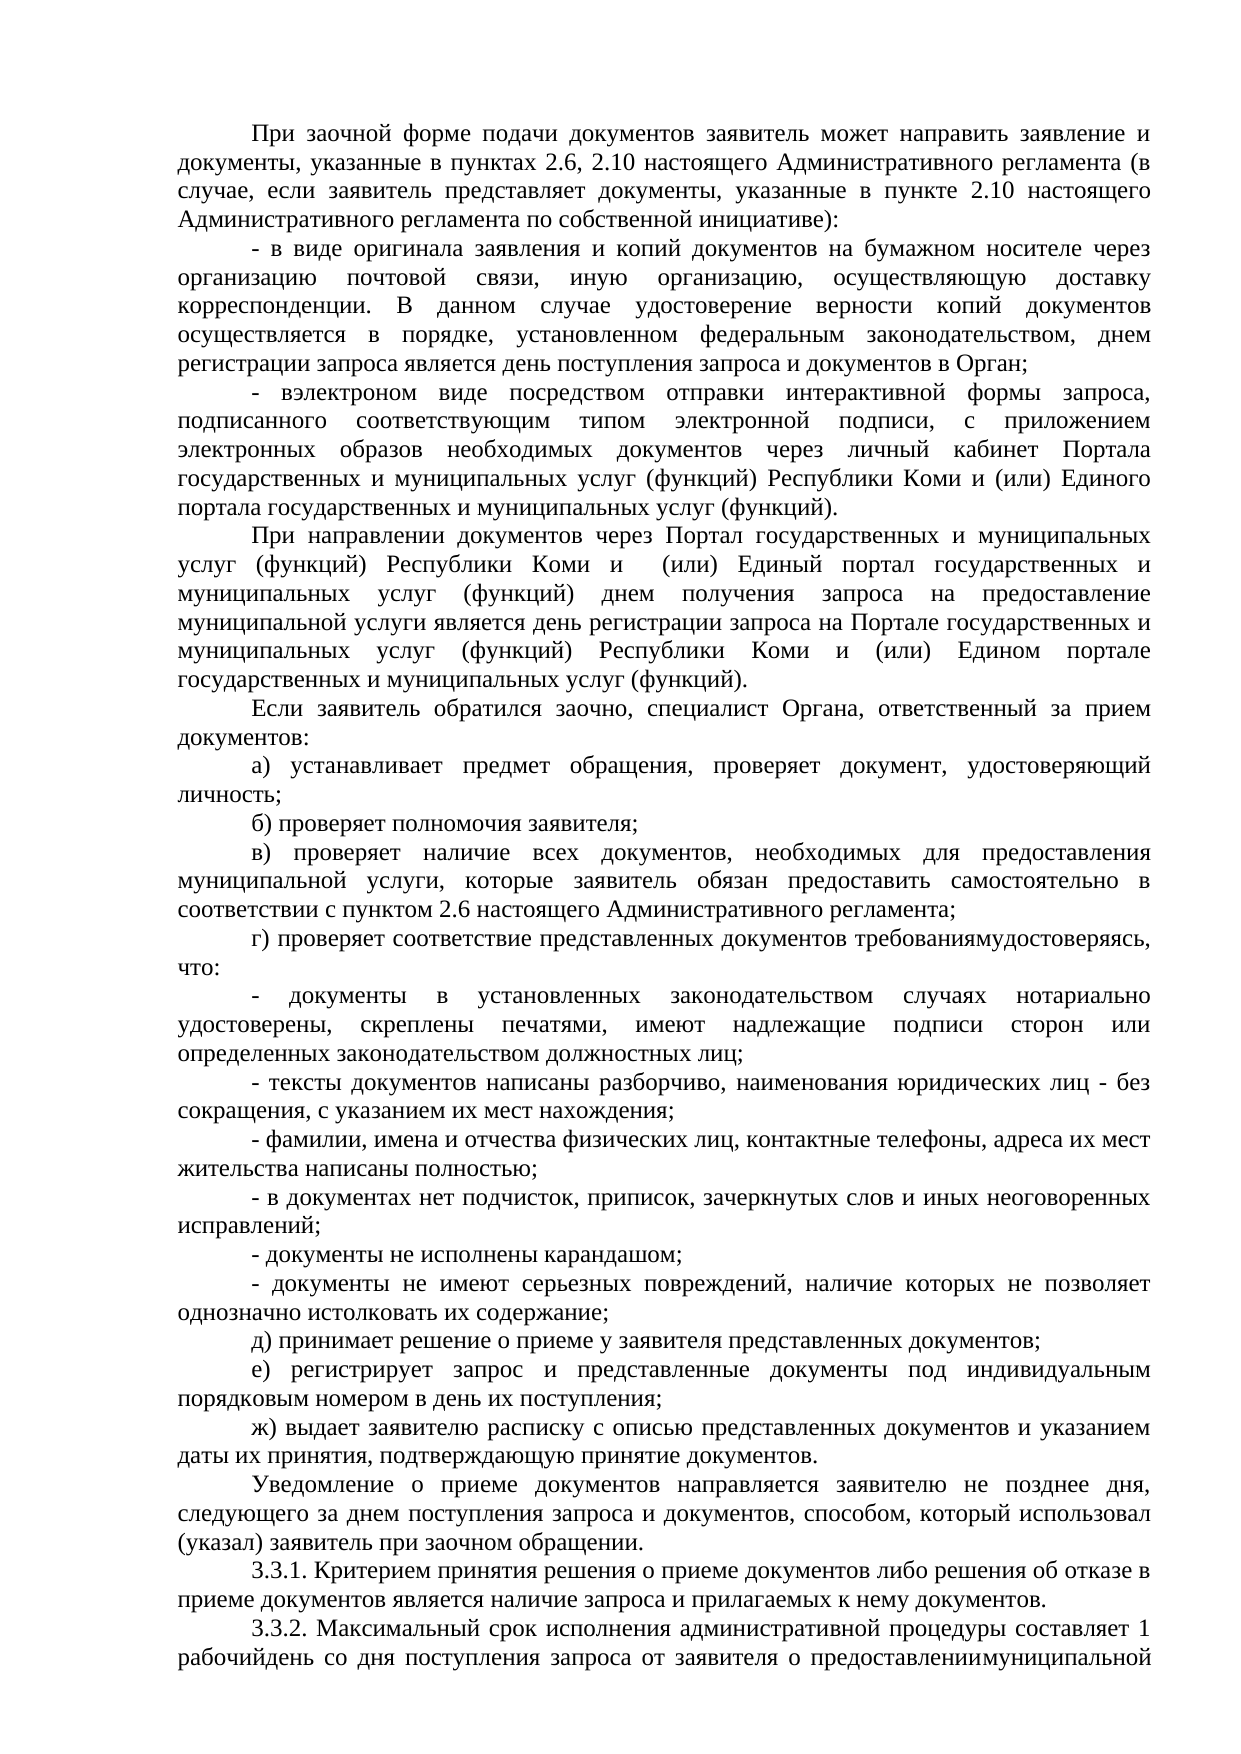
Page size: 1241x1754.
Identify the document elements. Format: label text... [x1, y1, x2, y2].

text 3.3.1. Критерием принятия решения о приеме документов либо решения об отказе в приеме документов является наличие запроса и прилагаемых к нему документов. [177, 1556, 1152, 1613]
text - документы не исполнены карандашом; [177, 1239, 1152, 1268]
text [177, 1613, 1152, 1671]
text г) проверяет соответствие представленных документов требованиямудостоверяясь, что: [177, 923, 1152, 981]
text - тексты документов написаны разборчиво, наименования юридических лиц - без сокращения, с указанием их мест нахождения; [177, 1067, 1152, 1124]
text - в документах нет подчисток, приписок, зачеркнутых слов и иных неоговоренных исправлений; [177, 1182, 1152, 1239]
text Если заявитель обратился заочно, специалист Органа, ответственный за прием документов: [177, 693, 1152, 751]
text Уведомление о приеме документов направляется заявителю не позднее дня, следующего за днем поступления запроса и документов, способом, который использовал (указал) заявитель при заочном обращении. [177, 1469, 1152, 1556]
text ж) выдает заявителю расписку с описью представленных документов и указанием даты их принятия, подтверждающую принятие документов. [177, 1412, 1152, 1469]
text д) принимает решение о приеме у заявителя представленных документов; [177, 1326, 1152, 1354]
text а) устанавливает предмет обращения, проверяет документ, удостоверяющий личность; [177, 751, 1152, 808]
text - в виде оригинала заявления и копий документов на бумажном носителе через организацию почтовой связи, иную организацию, осуществляющую доставку корреспонденции. В данном случае удостоверение верности копий документов осуществляется в порядке, установленном федеральным законодательством, днем регистрации запроса является день поступления запроса и документов в Орган; [177, 233, 1152, 377]
text При заочной форме подачи документов заявитель может направить заявление и документы, указанные в пунктах 2.6, 2.10 настоящего Административного регламента (в случае, если заявитель представляет документы, указанные в пункте 2.10 настоящего Административного регламента по собственной инициативе): [177, 118, 1152, 233]
text - документы не имеют серьезных повреждений, наличие которых не позволяет однозначно истолковать их содержание; [177, 1268, 1152, 1326]
text е) регистрирует запрос и представленные документы под индивидуальным порядковым номером в день их поступления; [177, 1354, 1152, 1412]
text - вэлектроном виде посредством отправки интерактивной формы запроса, подписанного соответствующим типом электронной подписи, с приложением электронных образов необходимых документов через личный кабинет Портала государственных и муниципальных услуг (функций) Республики Коми и (или) Единого портала государственных и муниципальных услуг (функций). [177, 377, 1152, 521]
text - документы в установленных законодательством случаях нотариально удостоверены, скреплены печатями, имеют надлежащие подписи сторон или определенных законодательством должностных лиц; [177, 981, 1152, 1067]
text в) проверяет наличие всех документов, необходимых для предоставления муниципальной услуги, которые заявитель обязан предоставить самостоятельно в соответствии с пунктом 2.6 настоящего Административного регламента; [177, 837, 1152, 923]
text б) проверяет полномочия заявителя; [177, 808, 1152, 837]
text При направлении документов через Портал государственных и муниципальных услуг (функций) Республики Коми и (или) Единый портал государственных и муниципальных услуг (функций) днем получения запроса на предоставление муниципальной услуги является день регистрации запроса на Портале государственных и муниципальных услуг (функций) Республики Коми и (или) Едином портале государственных и муниципальных услуг (функций). [177, 521, 1152, 693]
text - фамилии, имена и отчества физических лиц, контактные телефоны, адреса их мест жительства написаны полностью; [177, 1124, 1152, 1182]
